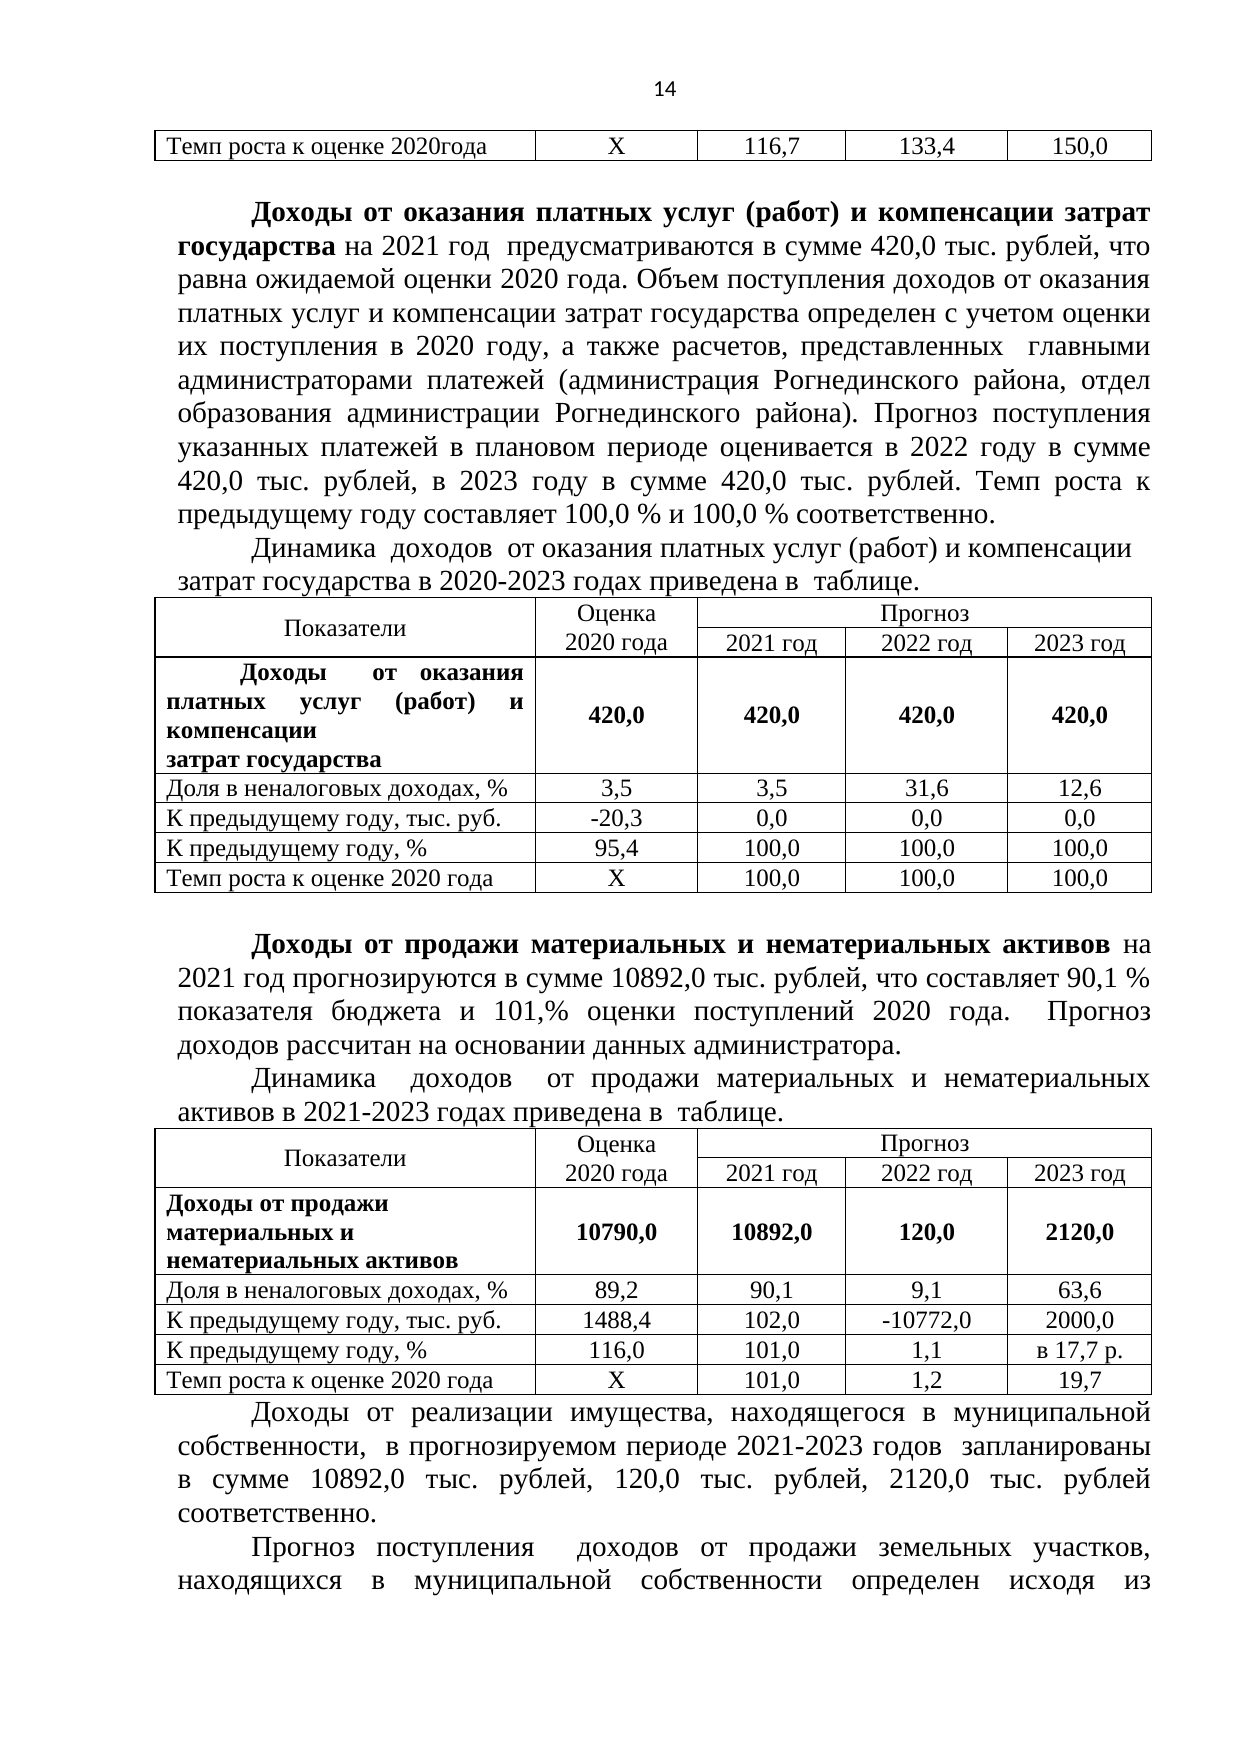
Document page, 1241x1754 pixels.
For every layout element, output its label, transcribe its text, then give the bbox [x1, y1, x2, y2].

table_cell 2021 год [698, 628, 845, 656]
table_cell 0,0 [846, 803, 1007, 832]
table_cell Доля в неналоговых доходах, % [156, 774, 535, 802]
table_cell 100,0 [1008, 863, 1151, 892]
text Динамика доходов от оказания платных услуг (работ) и компенсации [177, 530, 1152, 563]
table_cell 63,6 [1008, 1275, 1151, 1304]
table_cell К предыдущему году, % [156, 1335, 535, 1364]
table_cell в 17,7 р. [1008, 1335, 1151, 1364]
table_cell 2000,0 [1008, 1305, 1151, 1334]
table_header Показатели [156, 1129, 535, 1187]
table_cell 9,1 [846, 1275, 1007, 1304]
table_cell 420,0 [698, 658, 845, 772]
table_cell 2021 год [698, 1158, 845, 1187]
table_header Оценка 2020 года [536, 1129, 697, 1187]
table_cell 420,0 [846, 658, 1007, 772]
table_cell 100,0 [698, 833, 845, 862]
table_header Показатели [156, 598, 535, 656]
table_cell 1488,4 [536, 1305, 697, 1334]
table_cell Темп роста к оценке 2020 года [156, 863, 535, 892]
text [177, 1529, 1152, 1596]
table_cell Темп роста к оценке 2020года [156, 131, 535, 160]
table_cell 120,0 [846, 1188, 1007, 1274]
table_cell 1,2 [846, 1365, 1007, 1393]
table_cell Доходы от продажи материальных и нематериальных активов [156, 1188, 535, 1274]
table_cell 2023 год [1008, 1158, 1151, 1187]
table_cell К предыдущему году, тыс. руб. [156, 803, 535, 832]
table_header Прогноз [698, 598, 1151, 627]
text затрат государства в 2020-2023 годах приведена в таблице. [177, 563, 1152, 597]
text Доходы от продажи материальных и нематериальных активов на 2021 год прогнозируются в сумме 10892,0 тыс. рублей, что составляет 90,1 % показателя бюджета и 101,% оценки поступлений 2020 года. Прогноз доходов рассчитан на основании данных администратора. [177, 926, 1152, 1060]
text Доходы от оказания платных услуг (работ) и компенсации затрат государства на 2021 год предусматриваются в сумме 420,0 тыс. рублей, что равна ожидаемой оценки 2020 года. Объем поступления доходов от оказания платных услуг и компенсации затрат государства определен с учетом оценки их поступления в 2020 году, а также расчетов, представленных главными администраторами платежей (администрация Рогнединского района, отдел образования администрации Рогнединского района). Прогноз поступления указанных платежей в плановом периоде оценивается в 2022 году в сумме 420,0 тыс. рублей, в 2023 году в сумме 420,0 тыс. рублей. Темп роста к предыдущему году составляет 100,0 % и 100,0 % соответственно. [177, 194, 1152, 530]
table_cell 100,0 [846, 833, 1007, 862]
table_cell 2022 год [846, 628, 1007, 656]
table_header Оценка 2020 года [536, 598, 697, 656]
table_cell Доля в неналоговых доходах, % [156, 1275, 535, 1304]
table_cell 116,0 [536, 1335, 697, 1364]
table_cell 2023 год [1008, 628, 1151, 656]
table_cell 12,6 [1008, 774, 1151, 802]
table_cell 95,4 [536, 833, 697, 862]
table_cell 89,2 [536, 1275, 697, 1304]
table_header Прогноз [698, 1129, 1151, 1157]
table_cell Доходы от оказания платных услуг (работ) и компенсации затрат государства [156, 658, 535, 772]
table_cell 1,1 [846, 1335, 1007, 1364]
table_cell 2022 год [846, 1158, 1007, 1187]
table_cell 100,0 [698, 863, 845, 892]
table_cell 102,0 [698, 1305, 845, 1334]
table_cell 3,5 [698, 774, 845, 802]
table_cell 100,0 [846, 863, 1007, 892]
table_cell 420,0 [536, 658, 697, 772]
table_cell -10772,0 [846, 1305, 1007, 1334]
table_cell 19,7 [1008, 1365, 1151, 1393]
table_cell 10892,0 [698, 1188, 845, 1274]
table_cell 133,4 [846, 131, 1007, 160]
table_cell 31,6 [846, 774, 1007, 802]
table_cell Темп роста к оценке 2020 года [156, 1365, 535, 1393]
table_cell 90,1 [698, 1275, 845, 1304]
text Доходы от реализации имущества, находящегося в муниципальной собственности, в прогнозируемом периоде 2021-2023 годов запланированы в сумме 10892,0 тыс. рублей, 120,0 тыс. рублей, 2120,0 тыс. рублей соответственно. [177, 1395, 1152, 1529]
table_cell Х [536, 131, 697, 160]
table_cell -20,3 [536, 803, 697, 832]
table_cell Х [536, 863, 697, 892]
table_cell К предыдущему году, тыс. руб. [156, 1305, 535, 1334]
table_cell 0,0 [1008, 803, 1151, 832]
table_cell 10790,0 [536, 1188, 697, 1274]
table_cell 150,0 [1008, 131, 1151, 160]
table_cell 3,5 [536, 774, 697, 802]
table_cell 101,0 [698, 1365, 845, 1393]
table_cell 116,7 [698, 131, 845, 160]
table_cell 101,0 [698, 1335, 845, 1364]
table_cell К предыдущему году, % [156, 833, 535, 862]
table_cell 420,0 [1008, 658, 1151, 772]
text Динамика доходов от продажи материальных и нематериальных активов в 2021-2023 годах приведена в таблице. [177, 1060, 1152, 1127]
table_cell 0,0 [698, 803, 845, 832]
table_cell Х [536, 1365, 697, 1393]
table_cell 100,0 [1008, 833, 1151, 862]
table_cell 2120,0 [1008, 1188, 1151, 1274]
